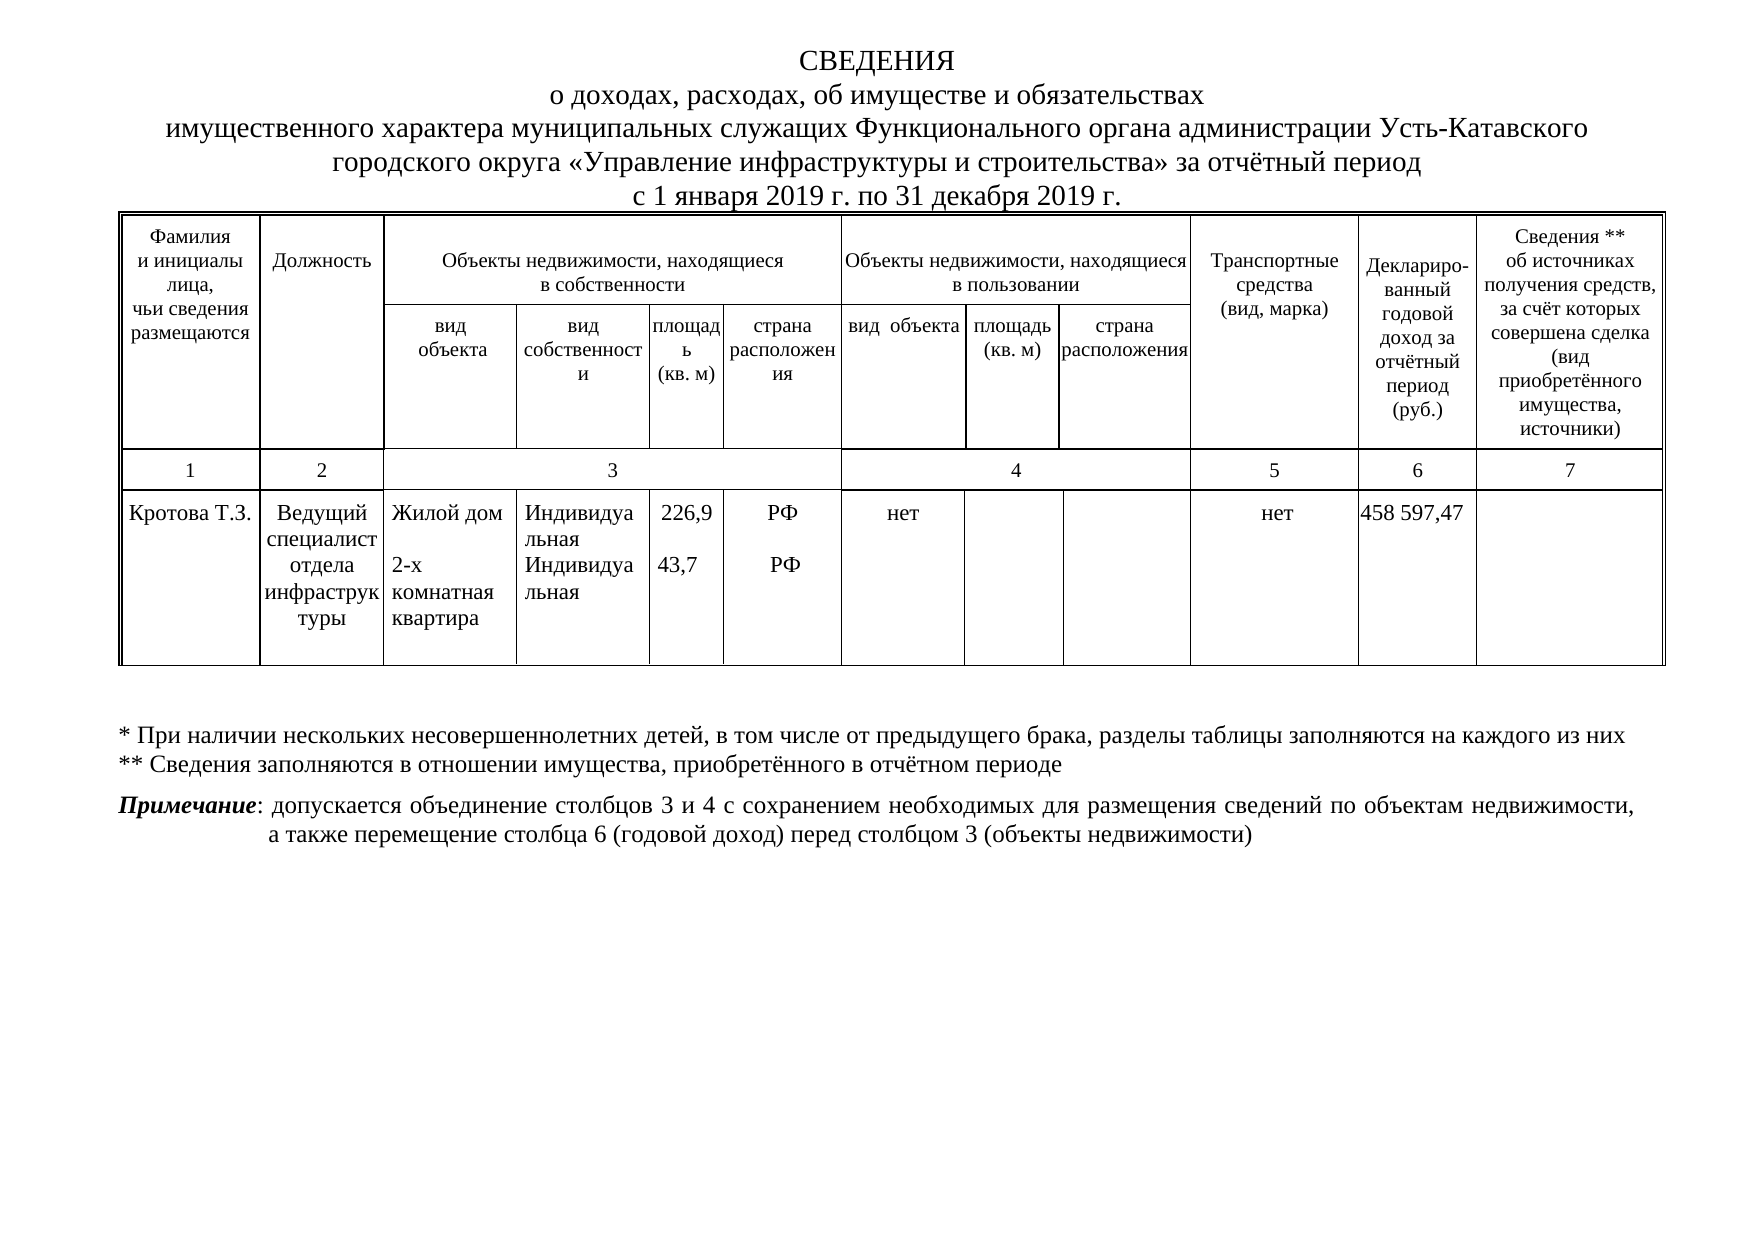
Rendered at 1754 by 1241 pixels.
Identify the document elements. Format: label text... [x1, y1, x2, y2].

table_header Деклариро-ванный годовой доход за отчётный период (руб.) [1359, 216, 1476, 448]
text ** Сведения заполняются в отношении имущества, приобретённого в отчётном периоде [118, 749, 1636, 777]
text * При наличии нескольких несовершеннолетних детей, в том числе от предыдущего брака, разделы таблицы заполняются на каждого из них [118, 720, 1636, 749]
table_cell 5 [1191, 450, 1358, 489]
table_header Объекты недвижимости, находящиеся в пользовании [842, 216, 1190, 304]
table_cell страна расположения [1060, 305, 1190, 448]
table_cell 226,9 43,7 [650, 490, 723, 665]
table_cell страна расположения [724, 305, 841, 448]
table_header Сведения ** об источниках получения средств, за счёт которых совершена сделка (вид приобретённого имущества, источники) [1477, 216, 1662, 448]
table_cell площадь (кв. м) [967, 305, 1058, 448]
table_cell Индивидуальная Индивидуальная [517, 490, 649, 665]
table_header Объекты недвижимости, находящиеся в собственности [385, 216, 841, 304]
table_cell [1477, 491, 1662, 665]
table_cell 7 [1477, 450, 1662, 489]
table_cell Ведущий специалист отдела инфраструктуры [261, 491, 383, 665]
table_header Должность [261, 216, 383, 448]
text о доходах, расходах, об имуществе и обязательствах [118, 77, 1636, 111]
table_cell Жилой дом 2-х комнатная квартира [384, 490, 517, 665]
table_header Фамилия и инициалы лица, чьи сведения размещаются [123, 216, 259, 448]
table_cell 6 [1359, 450, 1476, 489]
table_header Транспортные средства (вид, марка) [1191, 216, 1358, 448]
table_cell Кротова Т.З. [123, 491, 259, 665]
table_cell 4 [842, 450, 1190, 489]
table_cell нет [1191, 491, 1358, 665]
text Примечание: допускается объединение столбцов 3 и 4 с сохранением необходимых для размещения сведений по объектам недвижимости, а также перемещение столбца 6 (годовой доход) перед столбцом 3 (объекты недвижимости) [118, 790, 1636, 847]
table_cell вид объекта [842, 305, 965, 448]
table_cell площадь (кв. м) [650, 305, 723, 448]
table_cell нет [842, 491, 964, 665]
text с 1 января 2019 г. по 31 декабря 2019 г. [118, 178, 1636, 211]
table_cell 3 [384, 449, 841, 489]
table_cell [1064, 491, 1190, 665]
table_cell 1 [123, 450, 259, 489]
text СВЕДЕНИЯ [118, 43, 1636, 77]
table_cell 458 597,47 [1359, 491, 1476, 665]
table_cell [965, 491, 1063, 665]
table_cell вид собственности [517, 305, 649, 448]
table_cell РФ РФ [724, 490, 841, 665]
table_cell 2 [261, 450, 383, 489]
table_cell вид объекта [385, 305, 516, 448]
text имущественного характера муниципальных служащих Функционального органа администрации Усть-Катавского городского округа «Управление инфраструктуры и строительства» за отчётный период [118, 111, 1636, 178]
